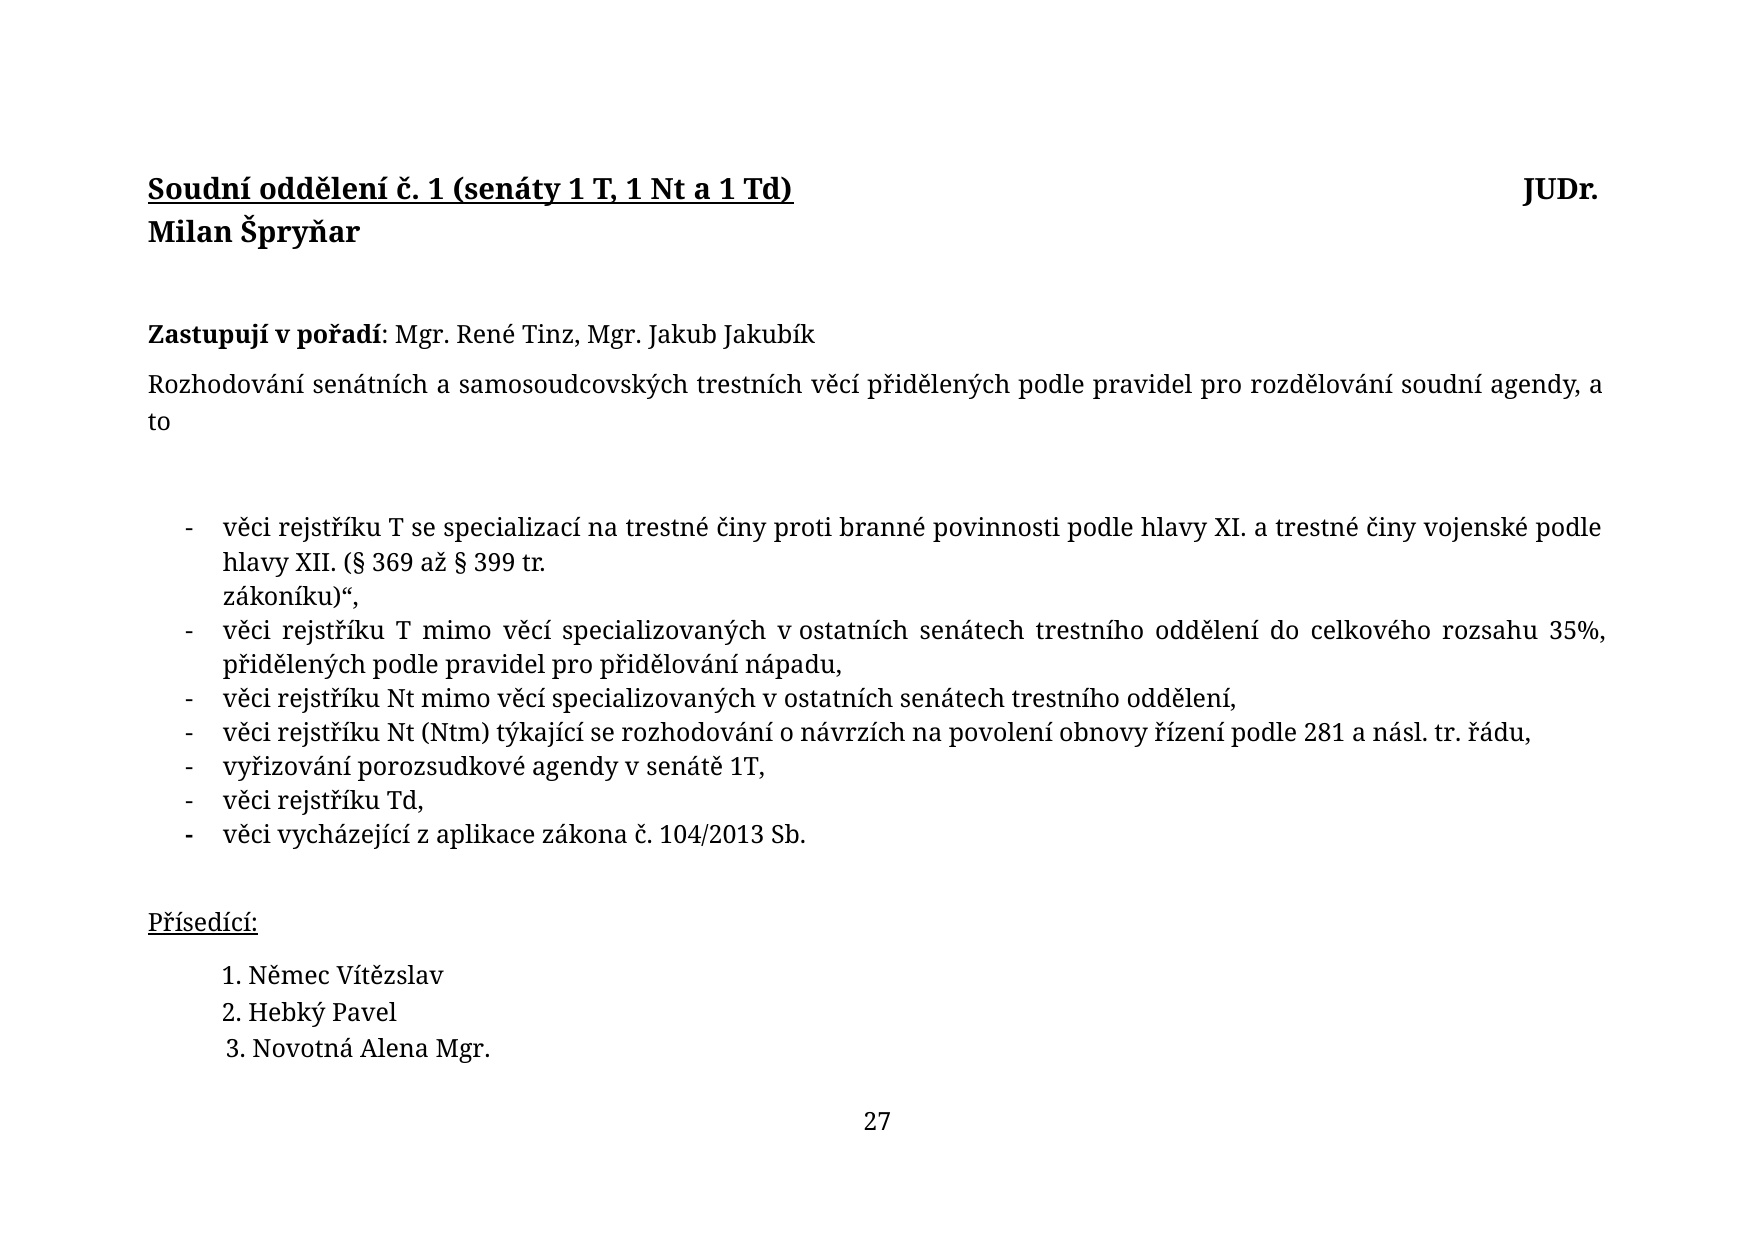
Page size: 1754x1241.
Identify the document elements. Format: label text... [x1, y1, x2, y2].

list věci rejstříku Nt mimo věcí specializovaných v ostatních senátech trestního oddělení, [185, 680, 1606, 714]
text Přísedící: [148, 904, 1606, 938]
text Zastupují v pořadí: Mgr. René Tinz, Mgr. Jakub Jakubík [148, 317, 1606, 351]
list věci vycházející z aplikace zákona č. 104/2013 Sb. [185, 817, 1604, 851]
text 2. Hebký Pavel [148, 994, 1606, 1028]
text 3. Novotná Alena Mgr. [148, 1031, 1606, 1065]
text Rozhodování senátních a samosoudcovských trestních věcí přidělených podle pravidel pro rozdělování soudní agendy, a to [148, 366, 1604, 437]
list věci rejstříku Nt (Ntm) týkající se rozhodování o návrzích na povolení obnovy řízení podle 281 a násl. tr. řádu, [185, 714, 1606, 748]
text Soudní oddělení č. 1 (senáty 1 T, 1 Nt a 1 Td) JUDr. Milan Špryňar [148, 169, 1606, 251]
list vyřizování porozsudkové agendy v senátě 1T, [185, 748, 1606, 783]
list věci rejstříku T se specializací na trestné činy proti branné povinnosti podle hlavy XI. a trestné činy vojenské podle hlavy XII. (§ 369 až § 399 tr. [185, 510, 1604, 578]
list zákoníku)“, [223, 578, 1604, 612]
list věci rejstříku T mimo věcí specializovaných v ostatních senátech trestního oddělení do celkového rozsahu 35%, přidělených podle pravidel pro přidělování nápadu, [185, 612, 1606, 680]
text 1. Němec Vítězslav [148, 958, 1606, 992]
list věci rejstříku Td, [185, 783, 1606, 817]
